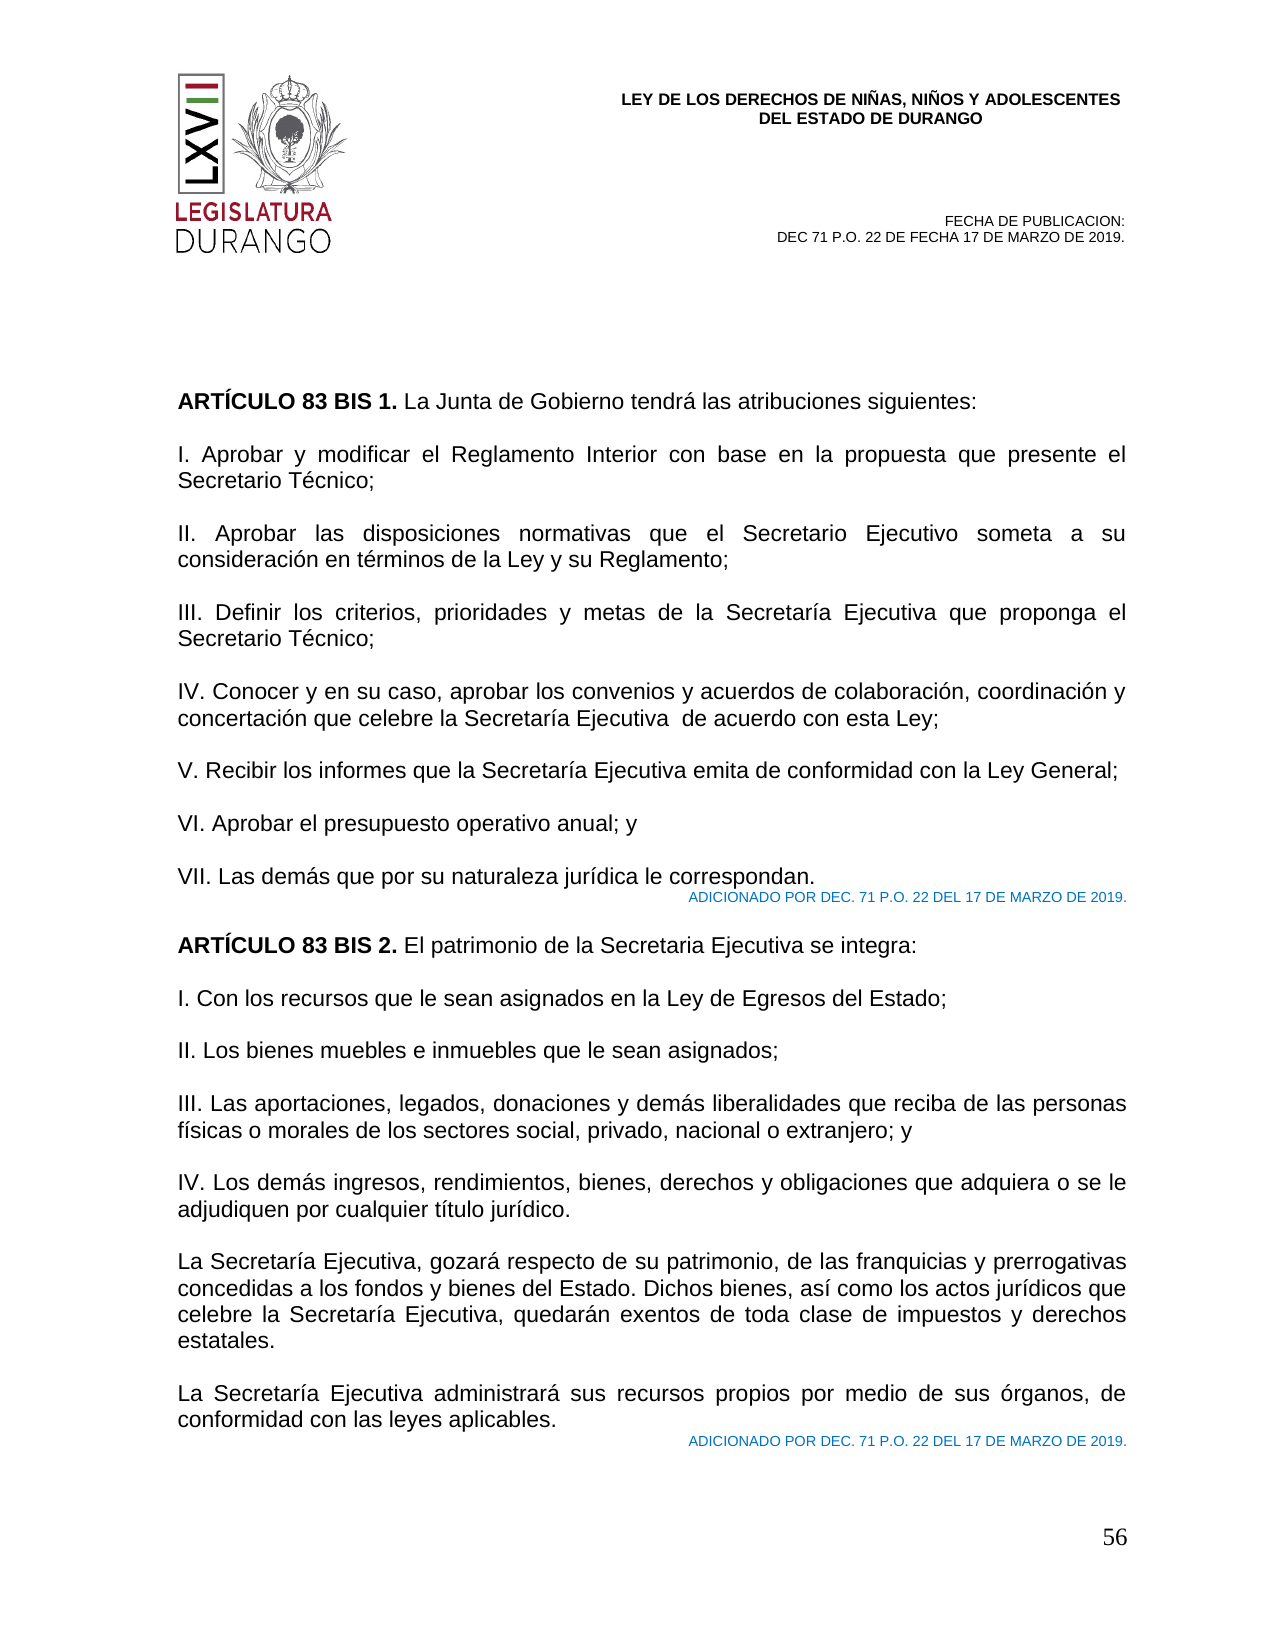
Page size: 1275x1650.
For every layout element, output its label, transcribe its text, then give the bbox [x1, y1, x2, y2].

text IV. Conocer y en su caso, aprobar los convenios y acuerdos de colaboración, coordinación y concertación que celebre la Secretaría Ejecutiva de acuerdo con esta Ley; [177, 678, 1127, 731]
text I. Aprobar y modificar el Reglamento Interior con base en la propuesta que presente el Secretario Técnico; [177, 441, 1127, 494]
text I. Con los recursos que le sean asignados en la Ley de Egresos del Estado; [177, 985, 1127, 1011]
text II. Aprobar las disposiciones normativas que el Secretario Ejecutivo someta a su consideración en términos de la Ley y su Reglamento; [177, 520, 1127, 573]
text V. Recibir los informes que la Secretaría Ejecutiva emita de conformidad con la Ley General; [177, 757, 1127, 783]
text VII. Las demás que por su naturaleza jurídica le correspondan. [177, 863, 1127, 889]
text ADICIONADO POR DEC. 71 P.O. 22 DEL 17 DE MARZO DE 2019. [177, 889, 1127, 906]
text ARTÍCULO 83 BIS 1. La Junta de Gobierno tendrá las atribuciones siguientes: [177, 388, 1127, 414]
text VI. Aprobar el presupuesto operativo anual; y [177, 810, 1127, 836]
text IV. Los demás ingresos, rendimientos, bienes, derechos y obligaciones que adquiera o se le adjudiquen por cualquier título jurídico. [177, 1169, 1127, 1222]
text II. Los bienes muebles e inmuebles que le sean asignados; [177, 1037, 1127, 1064]
text ARTÍCULO 83 BIS 2. El patrimonio de la Secretaria Ejecutiva se integra: [177, 932, 1127, 958]
text III. Definir los criterios, prioridades y metas de la Secretaría Ejecutiva que proponga el Secretario Técnico; [177, 599, 1127, 652]
text III. Las aportaciones, legados, donaciones y demás liberalidades que reciba de las personas físicas o morales de los sectores social, privado, nacional o extranjero; y [177, 1090, 1127, 1143]
text La Secretaría Ejecutiva, gozará respecto de su patrimonio, de las franquicias y prerrogativas concedidas a los fondos y bienes del Estado. Dichos bienes, así como los actos jurídicos que celebre la Secretaría Ejecutiva, quedarán exentos de toda clase de impuestos y derechos estatales. [177, 1248, 1127, 1354]
picture [173, 70, 350, 256]
text La Secretaría Ejecutiva administrará sus recursos propios por medio de sus órganos, de conformidad con las leyes aplicables. [177, 1380, 1127, 1433]
text ADICIONADO POR DEC. 71 P.O. 22 DEL 17 DE MARZO DE 2019. [177, 1433, 1127, 1449]
